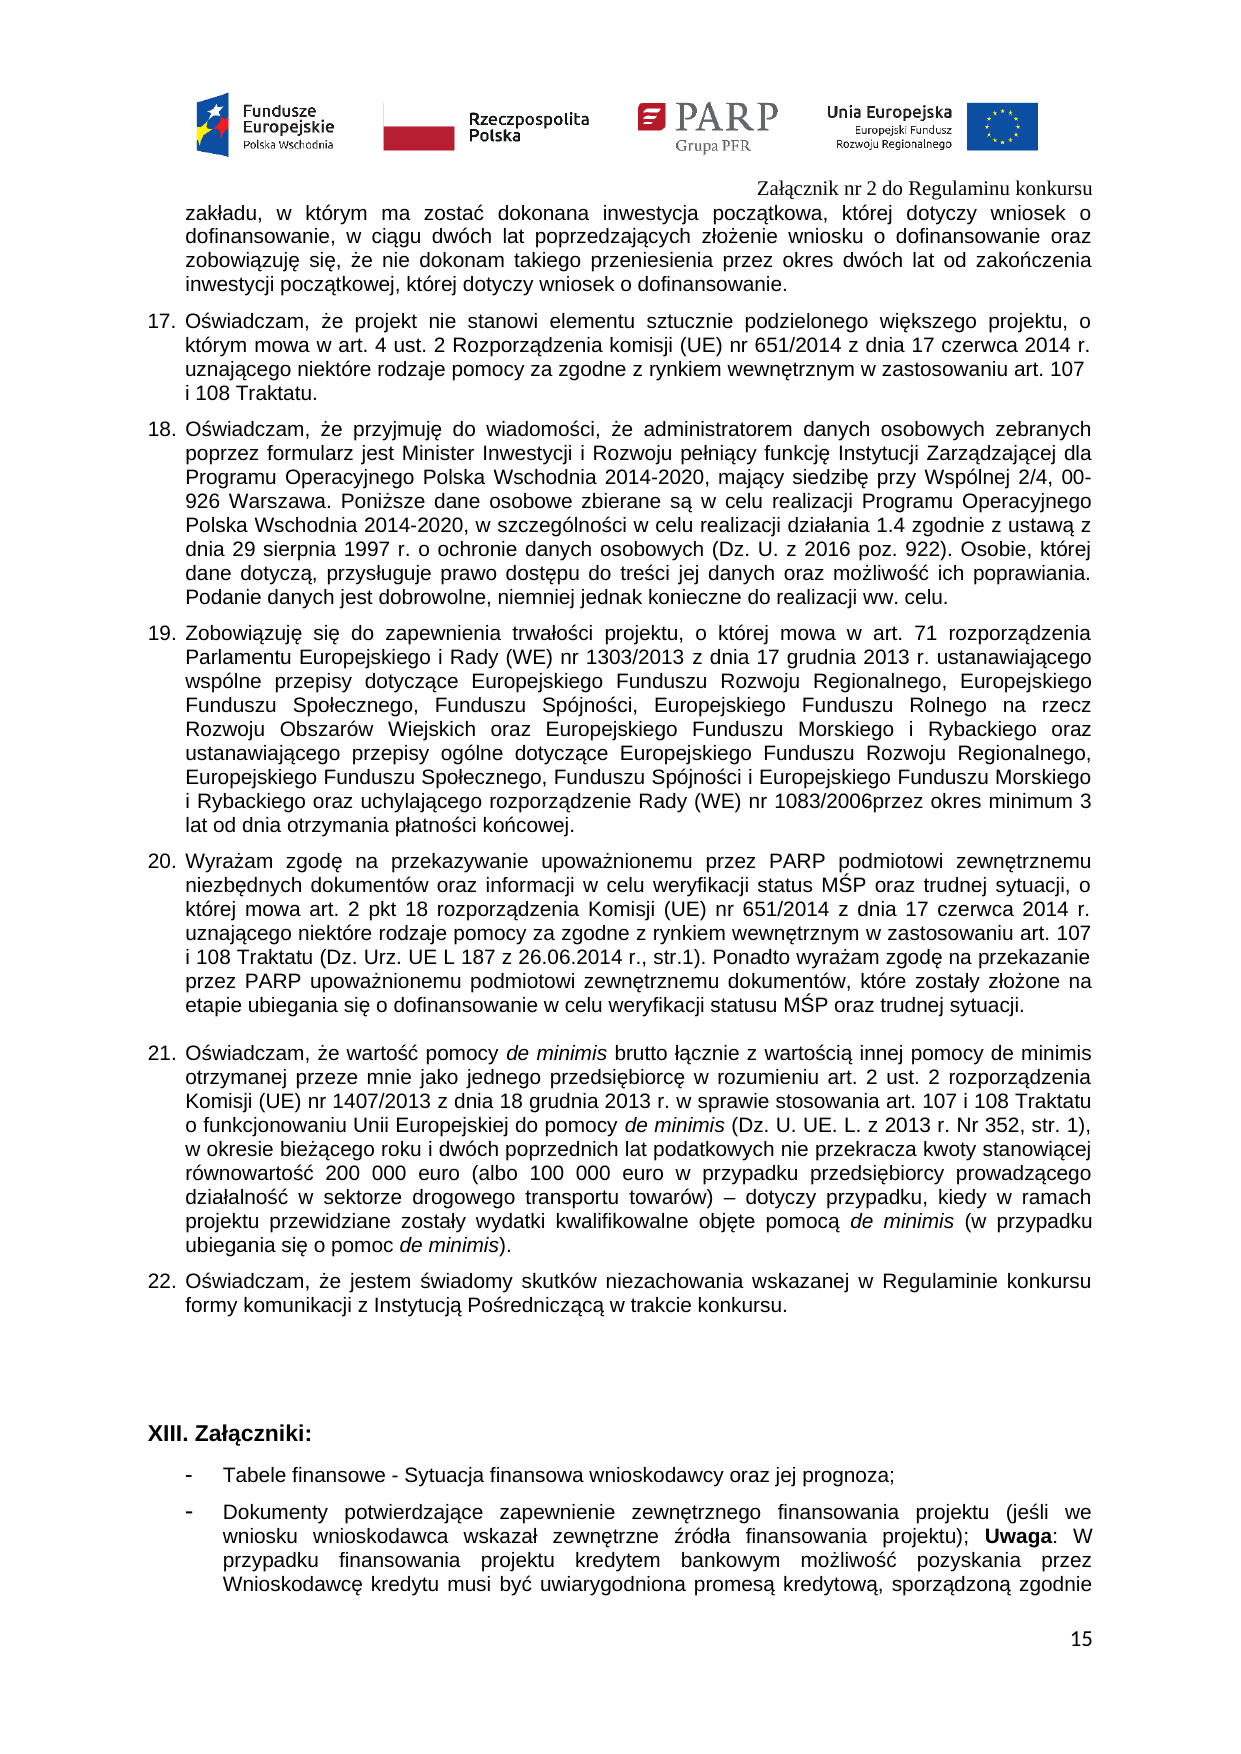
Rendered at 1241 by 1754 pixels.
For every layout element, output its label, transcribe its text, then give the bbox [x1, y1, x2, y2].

list Oświadczam, że projekt nie stanowi elementu sztucznie podzielonego większego projektu, o którym mowa w art. 4 ust. 2 Rozporządzenia komisji (UE) nr 651/2014 z dnia 17 czerwca 2014 r. uznającego niektóre rodzaje pomocy za zgodne z rynkiem wewnętrznym w zastosowaniu art. 107 i 108 Traktatu. [147, 309, 1093, 404]
list Oświadczam, że wartość pomocy de minimis brutto łącznie z wartością innej pomocy de minimis otrzymanej przeze mnie jako jednego przedsiębiorcę w rozumieniu art. 2 ust. 2 rozporządzenia Komisji (UE) nr 1407/2013 z dnia 18 grudnia 2013 r. w sprawie stosowania art. 107 i 108 Traktatu o funkcjonowaniu Unii Europejskiej do pomocy de minimis (Dz. U. UE. L. z 2013 r. Nr 352, str. 1), w okresie bieżącego roku i dwóch poprzednich lat podatkowych nie przekracza kwoty stanowiącej równowartość 200 000 euro (albo 100 000 euro w przypadku przedsiębiorcy prowadzącego działalność w sektorze drogowego transportu towarów) – dotyczy przypadku, kiedy w ramach projektu przewidziane zostały wydatki kwalifikowalne objęte pomocą de minimis (w przypadku ubiegania się o pomoc de minimis). [148, 1041, 1093, 1257]
list Wyrażam zgodę na przekazywanie upoważnionemu przez PARP podmiotowi zewnętrznemu niezbędnych dokumentów oraz informacji w celu weryfikacji status MŚP oraz trudnej sytuacji, o której mowa art. 2 pkt 18 rozporządzenia Komisji (UE) nr 651/2014 z dnia 17 czerwca 2014 r. uznającego niektóre rodzaje pomocy za zgodne z rynkiem wewnętrznym w zastosowaniu art. 107 i 108 Traktatu (Dz. Urz. UE L 187 z 26.06.2014 r., str.1). Ponadto wyrażam zgodę na przekazanie przez PARP upoważnionemu podmiotowi zewnętrznemu dokumentów, które zostały złożone na etapie ubiegania się o dofinansowanie w celu weryfikacji statusu MŚP oraz trudnej sytuacji. [148, 849, 1093, 1017]
list Zobowiązuję się do zapewnienia trwałości projektu, o której mowa w art. 71 rozporządzenia Parlamentu Europejskiego i Rady (WE) nr 1303/2013 z dnia 17 grudnia 2013 r. ustanawiającego wspólne przepisy dotyczące Europejskiego Funduszu Rozwoju Regionalnego, Europejskiego Funduszu Społecznego, Funduszu Spójności, Europejskiego Funduszu Rolnego na rzecz Rozwoju Obszarów Wiejskich oraz Europejskiego Funduszu Morskiego i Rybackiego oraz ustanawiającego przepisy ogólne dotyczące Europejskiego Funduszu Rozwoju Regionalnego, Europejskiego Funduszu Społecznego, Funduszu Spójności i Europejskiego Funduszu Morskiego i Rybackiego oraz uchylającego rozporządzenie Rady (WE) nr 1083/2006przez okres minimum 3 lat od dnia otrzymania płatności końcowej. [148, 621, 1093, 837]
list Oświadczam, że jestem świadomy skutków niezachowania wskazanej w Regulaminie konkursu formy komunikacji z Instytucją Pośredniczącą w trakcie konkursu. [148, 1269, 1093, 1317]
list Tabele finansowe - Sytuacja finansowa wnioskodawcy oraz jej prognoza; [185, 1463, 1093, 1487]
text XIII. Załączniki: [148, 1420, 1093, 1447]
picture [147, 73, 1093, 177]
list Oświadczam, że przyjmuję do wiadomości, że administratorem danych osobowych zebranych poprzez formularz jest Minister Inwestycji i Rozwoju pełniący funkcję Instytucji Zarządzającej dla Programu Operacyjnego Polska Wschodnia 2014-2020, mający siedzibę przy Wspólnej 2/4, 00-926 Warszawa. Poniższe dane osobowe zbierane są w celu realizacji Programu Operacyjnego Polska Wschodnia 2014-2020, w szczególności w celu realizacji działania 1.4 zgodnie z ustawą z dnia 29 sierpnia 1997 r. o ochronie danych osobowych (Dz. U. z 2016 poz. 922). Osobie, której dane dotyczą, przysługuje prawo dostępu do treści jej danych oraz możliwość ich poprawiania. Podanie danych jest dobrowolne, niemniej jednak konieczne do realizacji ww. celu. [148, 417, 1093, 609]
